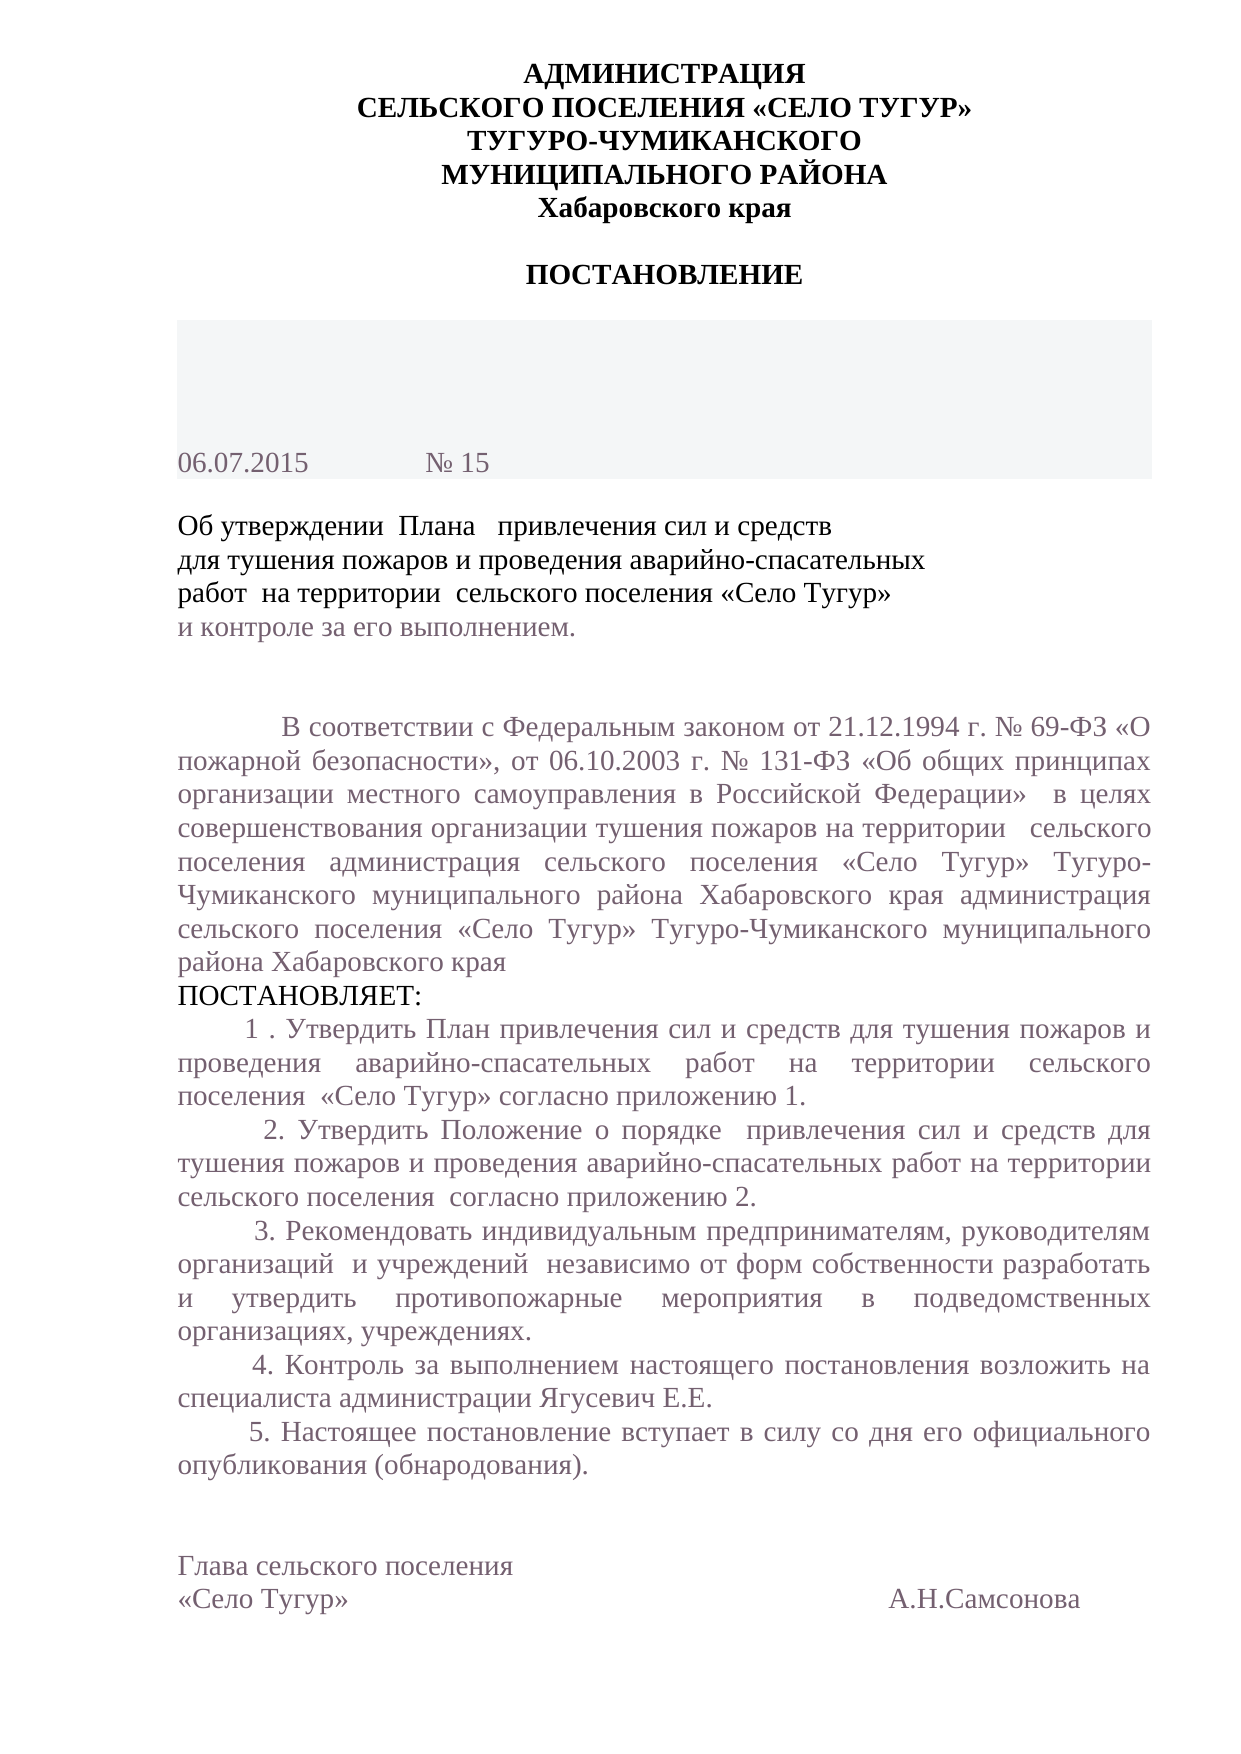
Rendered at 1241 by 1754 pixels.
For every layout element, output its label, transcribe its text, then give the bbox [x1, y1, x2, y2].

text ТУГУРО-ЧУМИКАНСКОГО [177, 123, 1152, 157]
text Хабаровского края [177, 190, 1152, 224]
text ПОСТАНОВЛЕНИЕ [177, 257, 1152, 291]
text ПОСТАНОВЛЯЕТ: [177, 978, 1152, 1011]
text 1 . Утвердить План привлечения сил и средств для тушения пожаров и проведения аварийно-спасательных работ на территории сельского поселения «Село Тугур» согласно приложению 1. [177, 1011, 1152, 1112]
text для тушения пожаров и проведения аварийно-спасательных [177, 542, 1152, 575]
text 2. Утвердить Положение о порядке привлечения сил и средств для тушения пожаров и проведения аварийно-спасательных работ на территории сельского поселения согласно приложению 2. [177, 1112, 1152, 1213]
text 4. Контроль за выполнением настоящего постановления возложить на специалиста администрации Ягусевич Е.Е. [177, 1347, 1152, 1414]
text АДМИНИСТРАЦИЯ [177, 56, 1152, 90]
text Об утверждении Плана привлечения сил и средств [177, 508, 1152, 542]
text МУНИЦИПАЛЬНОГО РАЙОНА [177, 157, 1152, 190]
text «Село Тугур» А.Н.Самсонова [177, 1582, 1152, 1615]
text СЕЛЬСКОГО ПОСЕЛЕНИЯ «СЕЛО ТУГУР» [177, 90, 1152, 123]
text 5. Настоящее постановление вступает в силу со дня его официального опубликования (обнародования). [177, 1414, 1152, 1481]
text 3. Рекомендовать индивидуальным предпринимателям, руководителям организаций и учреждений независимо от форм собственности разработать и утвердить противопожарные мероприятия в подведомственных организациях, учреждениях. [177, 1213, 1152, 1347]
text работ на территории сельского поселения «Село Тугур» [177, 575, 1152, 609]
text В соответствии с Федеральным законом от 21.12.1994 г. № 69-ФЗ «О пожарной безопасности», от 06.10.2003 г. № 131-ФЗ «Об общих принципах организации местного самоуправления в Российской Федерации» в целях совершенствования организации тушения пожаров на территории сельского поселения администрация сельского поселения «Село Тугур» Тугуро-Чумиканского муниципального района Хабаровского края администрация сельского поселения «Село Тугур» Тугуро-Чумиканского муниципального района Хабаровского края [177, 709, 1152, 978]
text и контроле за его выполнением. [177, 609, 1152, 642]
text Глава сельского поселения [177, 1548, 1152, 1582]
text 06.07.2015 № 15 [177, 446, 1152, 479]
